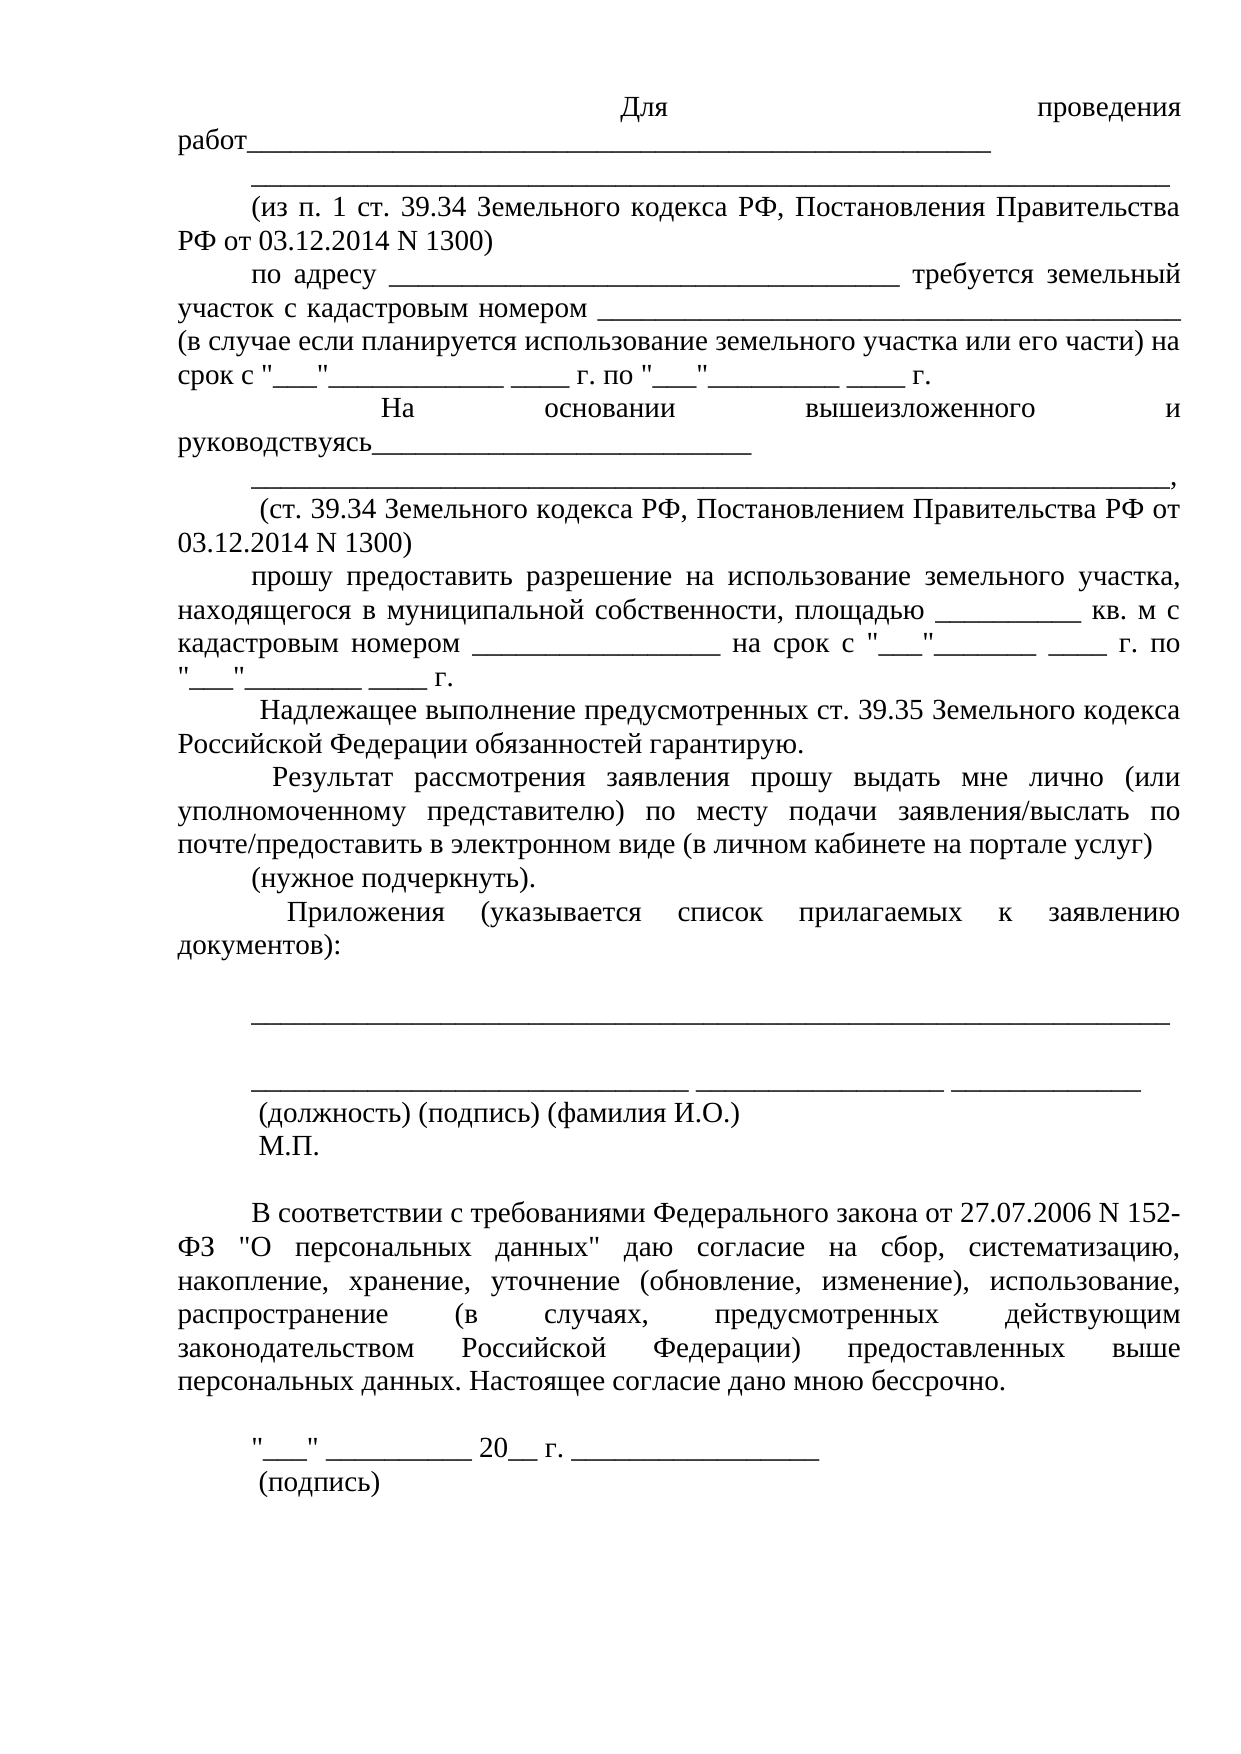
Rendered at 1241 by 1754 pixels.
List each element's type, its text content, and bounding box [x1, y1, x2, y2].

text по адресу ___________________________________ требуется земельный участок с кадастровым номером ________________________________________ (в случае если планируется использование земельного участка или его части) на срок с "___"____________ ____ г. по "___"_________ ____ г. [177, 256, 1181, 391]
text (ст. 39.34 Земельного кодекса РФ, Постановлением Правительства РФ от 03.12.2014 N 1300) [177, 491, 1181, 558]
text Приложения (указывается список прилагаемых к заявлению документов): [177, 894, 1181, 961]
text (подпись) [177, 1464, 1181, 1497]
text В соответствии с требованиями Федерального закона от 27.07.2006 N 152-ФЗ "О персональных данных" даю согласие на сбор, систематизацию, накопление, хранение, уточнение (обновление, изменение), использование, распространение (в случаях, предусмотренных действующим законодательством Российской Федерации) предоставленных выше персональных данных. Настоящее согласие дано мною бессрочно. [177, 1196, 1181, 1397]
text (из п. 1 ст. 39.34 Земельного кодекса РФ, Постановления Правительства РФ от 03.12.2014 N 1300) [177, 189, 1181, 256]
text ______________________________ _________________ _____________ [177, 1061, 1181, 1095]
text Надлежащее выполнение предусмотренных ст. 39.35 Земельного кодекса Российской Федерации обязанностей гарантирую. [177, 692, 1181, 759]
text _______________________________________________________________ [177, 994, 1181, 1028]
text _______________________________________________________________ [177, 156, 1181, 189]
text (нужное подчеркнуть). [177, 860, 1181, 894]
text (должность) (подпись) (фамилия И.О.) [177, 1095, 1181, 1128]
text прошу предоставить разрешение на использование земельного участка, находящегося в муниципальной собственности, площадью __________ кв. м с кадастровым номером _________________ на срок с "___"_______ ____ г. по "___"________ ____ г. [177, 558, 1181, 692]
text Для проведения работ___________________________________________________ [177, 89, 1181, 156]
text Результат рассмотрения заявления прошу выдать мне лично (или уполномоченному представителю) по месту подачи заявления/выслать по почте/предоставить в электронном виде (в личном кабинете на портале услуг) [177, 759, 1181, 860]
text На основании вышеизложенного и руководствуясь__________________________ [177, 391, 1181, 458]
text _______________________________________________________________, [177, 458, 1181, 491]
text М.П. [177, 1128, 1181, 1162]
text "___" __________ 20__ г. _________________ [177, 1430, 1181, 1464]
